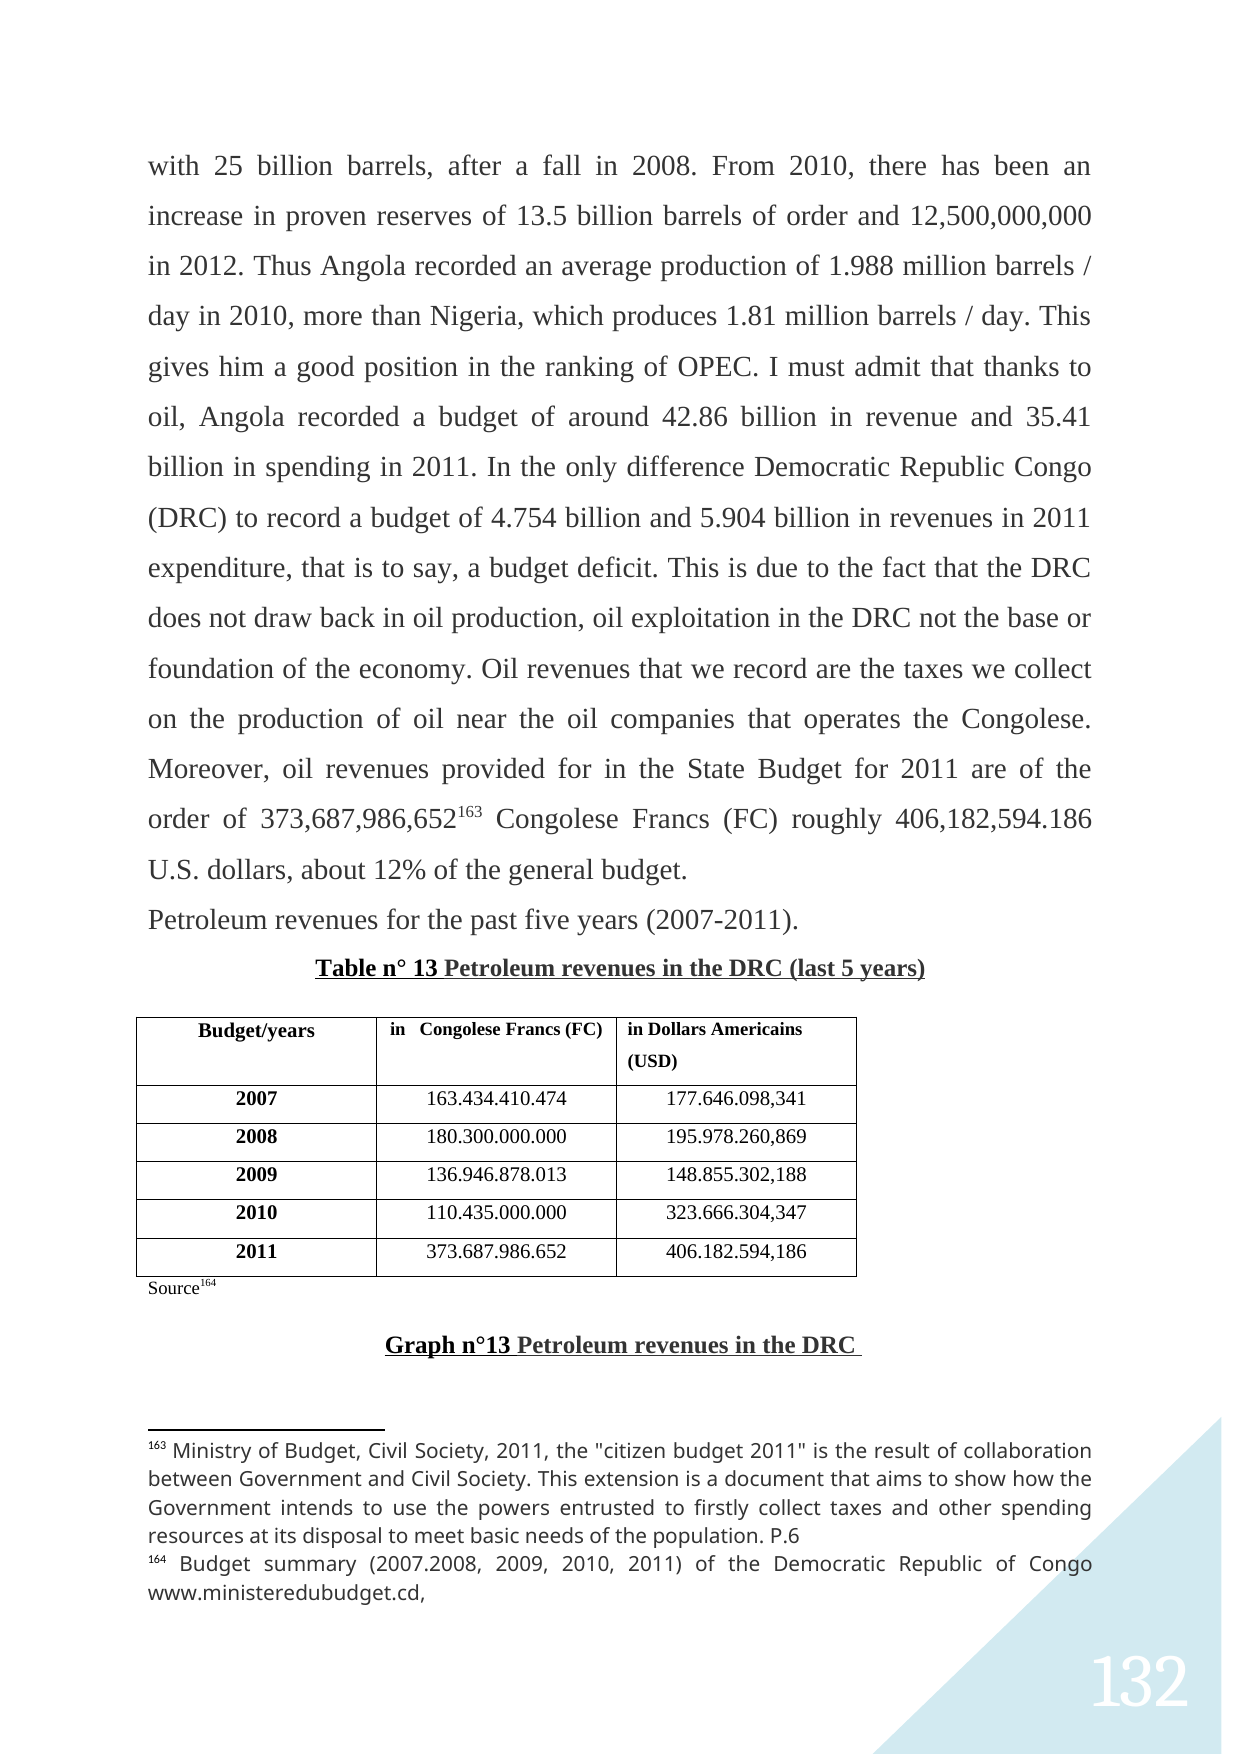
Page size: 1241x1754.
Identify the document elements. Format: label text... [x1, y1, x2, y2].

table_cell 148.855.302,188 [617, 1162, 856, 1199]
table_cell 177.646.098,341 [617, 1086, 856, 1123]
table_cell 163.434.410.474 [377, 1086, 616, 1123]
text Graph n°13 Petroleum revenues in the DRC [148, 1330, 1093, 1359]
table_cell 2009 [137, 1162, 376, 1199]
table_cell 406.182.594,186 [617, 1239, 856, 1276]
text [148, 148, 1093, 886]
text Petroleum revenues for the past five years (2007-2011). [148, 902, 1093, 936]
table_cell 136.946.878.013 [377, 1162, 616, 1199]
table_cell 2007 [137, 1086, 376, 1123]
table_cell 2011 [137, 1239, 376, 1276]
table_cell 2008 [137, 1124, 376, 1161]
table_cell 373.687.986.652 [377, 1239, 616, 1276]
table_cell 2010 [137, 1200, 376, 1237]
table_header in Dollars Americains (USD) [617, 1018, 856, 1084]
table_cell 195.978.260,869 [617, 1124, 856, 1161]
table_cell 110.435.000.000 [377, 1200, 616, 1237]
table_header Budget/years [137, 1018, 376, 1084]
table_cell 180.300.000.000 [377, 1124, 616, 1161]
text Table n° 13 Petroleum revenues in the DRC (last 5 years) [148, 953, 1093, 981]
table_header in Congolese Francs (FC) [377, 1018, 616, 1084]
text Source [148, 1277, 1093, 1298]
table_cell 323.666.304,347 [617, 1200, 856, 1237]
